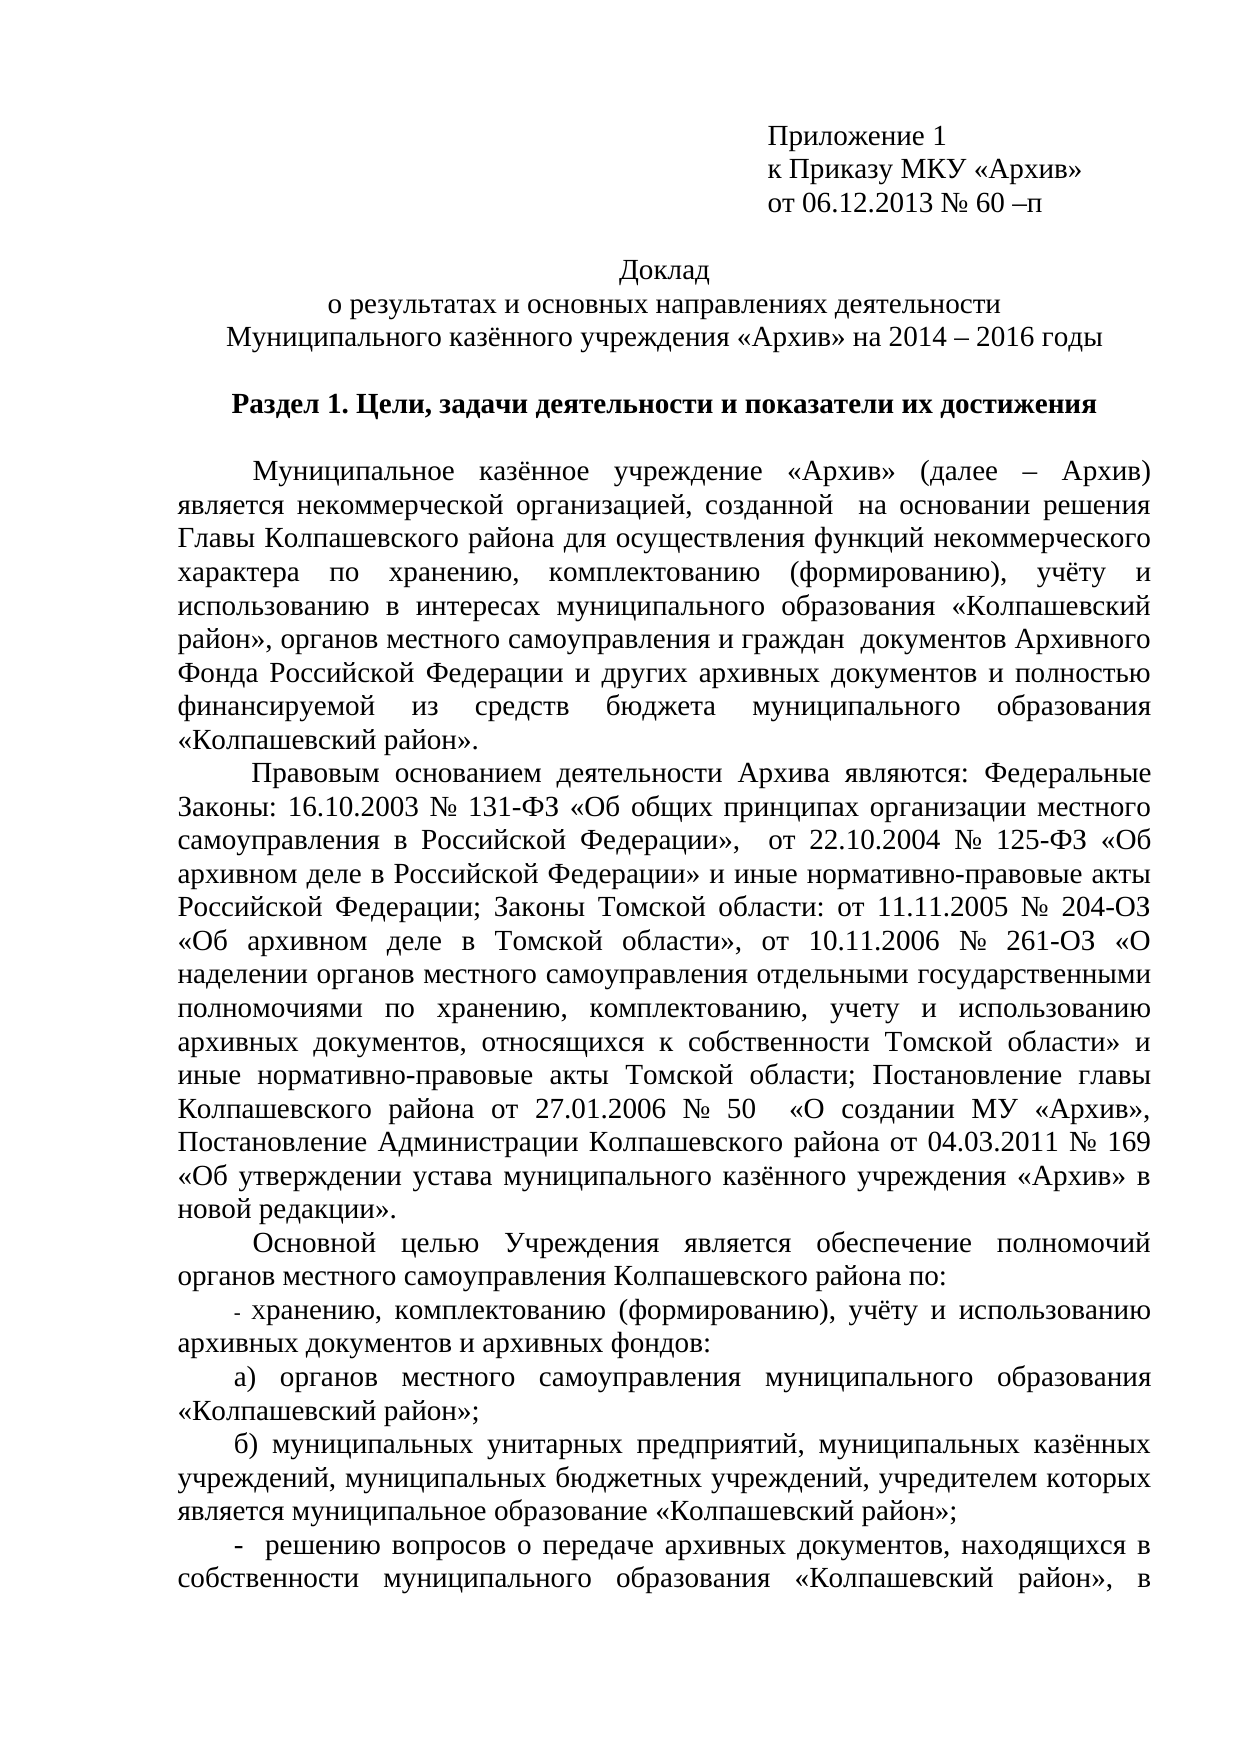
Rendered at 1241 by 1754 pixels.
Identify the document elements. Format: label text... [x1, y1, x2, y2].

text Муниципальное казённое учреждение «Архив» (далее – Архив) является некоммерческой организацией, созданной на основании решения Главы Колпашевского района для осуществления функций некоммерческого характера по хранению, комплектованию (формированию), учёту и использованию в интересах муниципального образования «Колпашевский район», органов местного самоуправления и граждан документов Архивного Фонда Российской Федерации и других архивных документов и полностью финансируемой из средств бюджета муниципального образования «Колпашевский район». [177, 453, 1152, 755]
text к Приказу МКУ «Архив» [693, 152, 1152, 185]
text Доклад [177, 252, 1152, 286]
text Муниципального казённого учреждения «Архив» на 2014 – 2016 годы [177, 319, 1152, 353]
text Основной целью Учреждения является обеспечение полномочий органов местного самоуправления Колпашевского района по: [177, 1225, 1152, 1292]
text - Хранению, комплектованию (формированию), учёту и использованию архивных документов и архивных фондов: [177, 1292, 1152, 1359]
text Приложение 1 [693, 118, 1152, 152]
text Правовым основанием деятельности Архива являются: Федеральные Законы: 16.10.2003 № 131-ФЗ «Об общих принципах организации местного самоуправления в Российской Федерации», от 22.10.2004 № 125-ФЗ «Об архивном деле в Российской Федерации» и иные нормативно-правовые акты Российской Федерации; Законы Томской области: от 11.11.2005 № 204-ОЗ «Об архивном деле в Томской области», от 10.11.2006 № 261-ОЗ «О наделении органов местного самоуправления отдельными государственными полномочиями по хранению, комплектованию, учету и использованию архивных документов, относящихся к собственности Томской области» и иные нормативно-правовые акты Томской области; Постановление главы Колпашевского района от 27.01.2006 № 50 «О создании МУ «Архив», Постановление Администрации Колпашевского района от 04.03.2011 № 169 «Об утверждении устава муниципального казённого учреждения «Архив» в новой редакции». [177, 755, 1152, 1225]
text Раздел 1. Цели, задачи деятельности и показатели их достижения [177, 386, 1152, 420]
text о результатах и основных направлениях деятельности [177, 286, 1152, 319]
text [177, 1527, 1152, 1594]
text б) муниципальных унитарных предприятий, муниципальных казённых учреждений, муниципальных бюджетных учреждений, учредителем которых является муниципальное образование «Колпашевский район»; [177, 1426, 1152, 1527]
text от 06.12.2013 № 60 –п [177, 185, 1152, 219]
text а) органов местного самоуправления муниципального образования «Колпашевский район»; [177, 1359, 1152, 1426]
